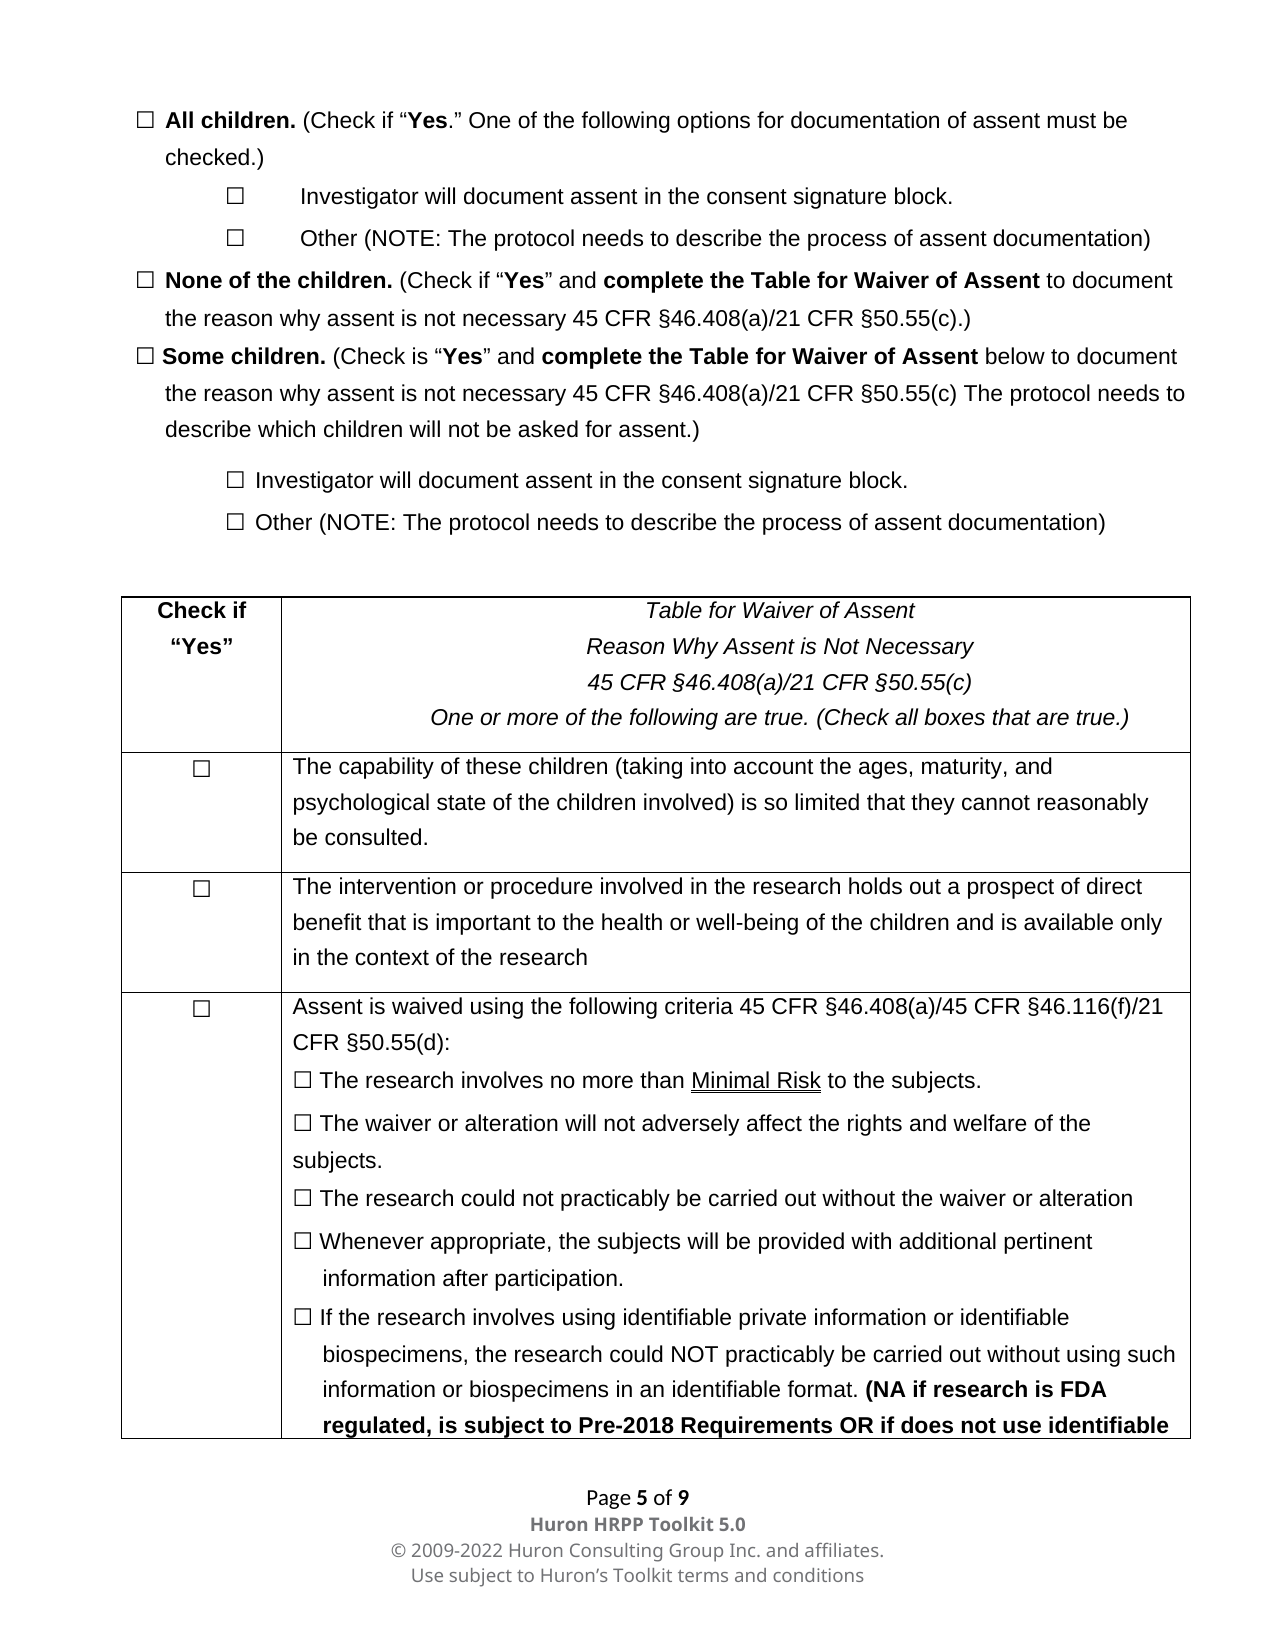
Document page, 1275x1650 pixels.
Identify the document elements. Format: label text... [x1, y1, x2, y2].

table_cell The capability of these children (taking into account the ages, maturity, and psychological state of the children involved) is so limited that they cannot reasonably be consulted. [282, 753, 1190, 872]
table_cell [122, 753, 281, 872]
text Some children. (Check is “Yes” and complete the Table for Waiver of Assent below to document the reason why assent is not necessary 45 CFR §46.408(a)/21 CFR §50.55(c) The protocol needs to describe which children will not be asked for assent.) [135, 340, 1200, 442]
table_cell [122, 993, 281, 1438]
table_header Table for Waiver of Assent Reason Why Assent is Not Necessary 45 CFR §46.408(a)/21 CFR §50.55(c) One or more of the following are true. (Check all boxes that are true.) [282, 598, 1190, 752]
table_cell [282, 993, 1190, 1438]
text Investigator will document assent in the consent signature block. [225, 464, 1200, 495]
table_cell [122, 873, 281, 992]
text Other (NOTE: The protocol needs to describe the process of assent documentation) [225, 506, 1200, 537]
table_header Check if “Yes” [122, 598, 281, 752]
text Investigator will document assent in the consent signature block. [165, 180, 1200, 211]
table_cell The intervention or procedure involved in the research holds out a prospect of direct benefit that is important to the health or well-being of the children and is available only in the context of the research [282, 873, 1190, 992]
text Other (NOTE: The protocol needs to describe the process of assent documentation) [165, 222, 1200, 253]
text All children. (Check if “Yes.” One of the following options for documentation of assent must be checked.) [135, 104, 1200, 171]
text None of the children. (Check if “Yes” and complete the Table for Waiver of Assent to document the reason why assent is not necessary 45 CFR §46.408(a)/21 CFR §50.55(c).) [135, 264, 1200, 331]
